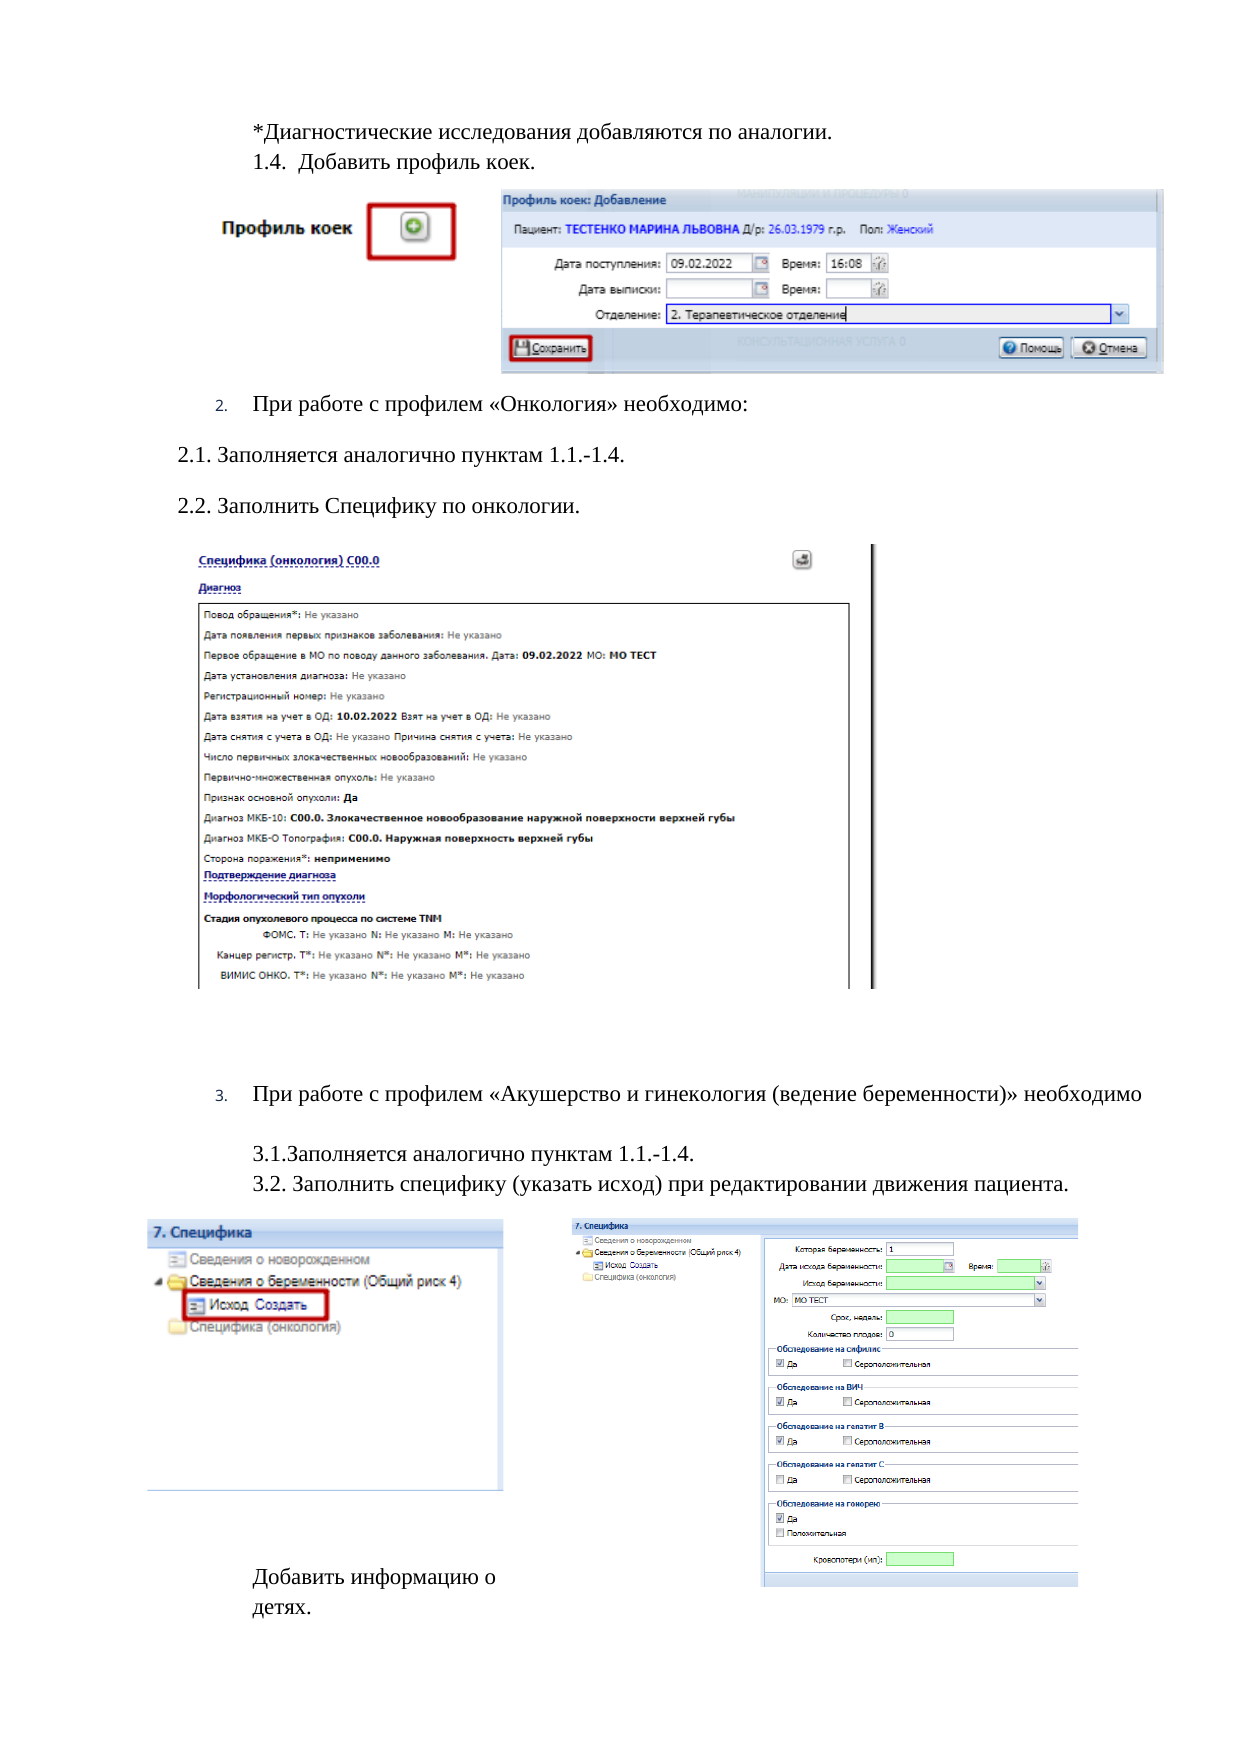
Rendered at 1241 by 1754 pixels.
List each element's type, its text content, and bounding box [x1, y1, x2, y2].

picture [501, 189, 1164, 374]
text 2.2. Заполнить Специфику по онкологии. [177, 492, 1152, 518]
list 3.2. Заполнить специфику (указать исход) при редактировании движения пациента. [252, 1170, 1152, 1197]
picture [180, 544, 877, 989]
picture [571, 1218, 1079, 1587]
list При работе с профилем «Онкология» необходимо: [215, 390, 1152, 416]
list *Диагностические исследования добавляются по аналогии. [252, 118, 1152, 144]
list Добавить информацию о детях. [252, 1563, 1152, 1619]
list При работе с профилем «Акушерство и гинекология (ведение беременности)» необходимо [215, 1079, 1152, 1106]
picture [147, 1219, 504, 1491]
list 3.1.Заполняется аналогично пунктам 1.1.-1.4. [252, 1140, 1152, 1166]
text 2.1. Заполняется аналогично пунктам 1.1.-1.4. [177, 441, 1152, 467]
picture [193, 197, 471, 274]
list 1.4. Добавить профиль коек. [252, 148, 1152, 175]
